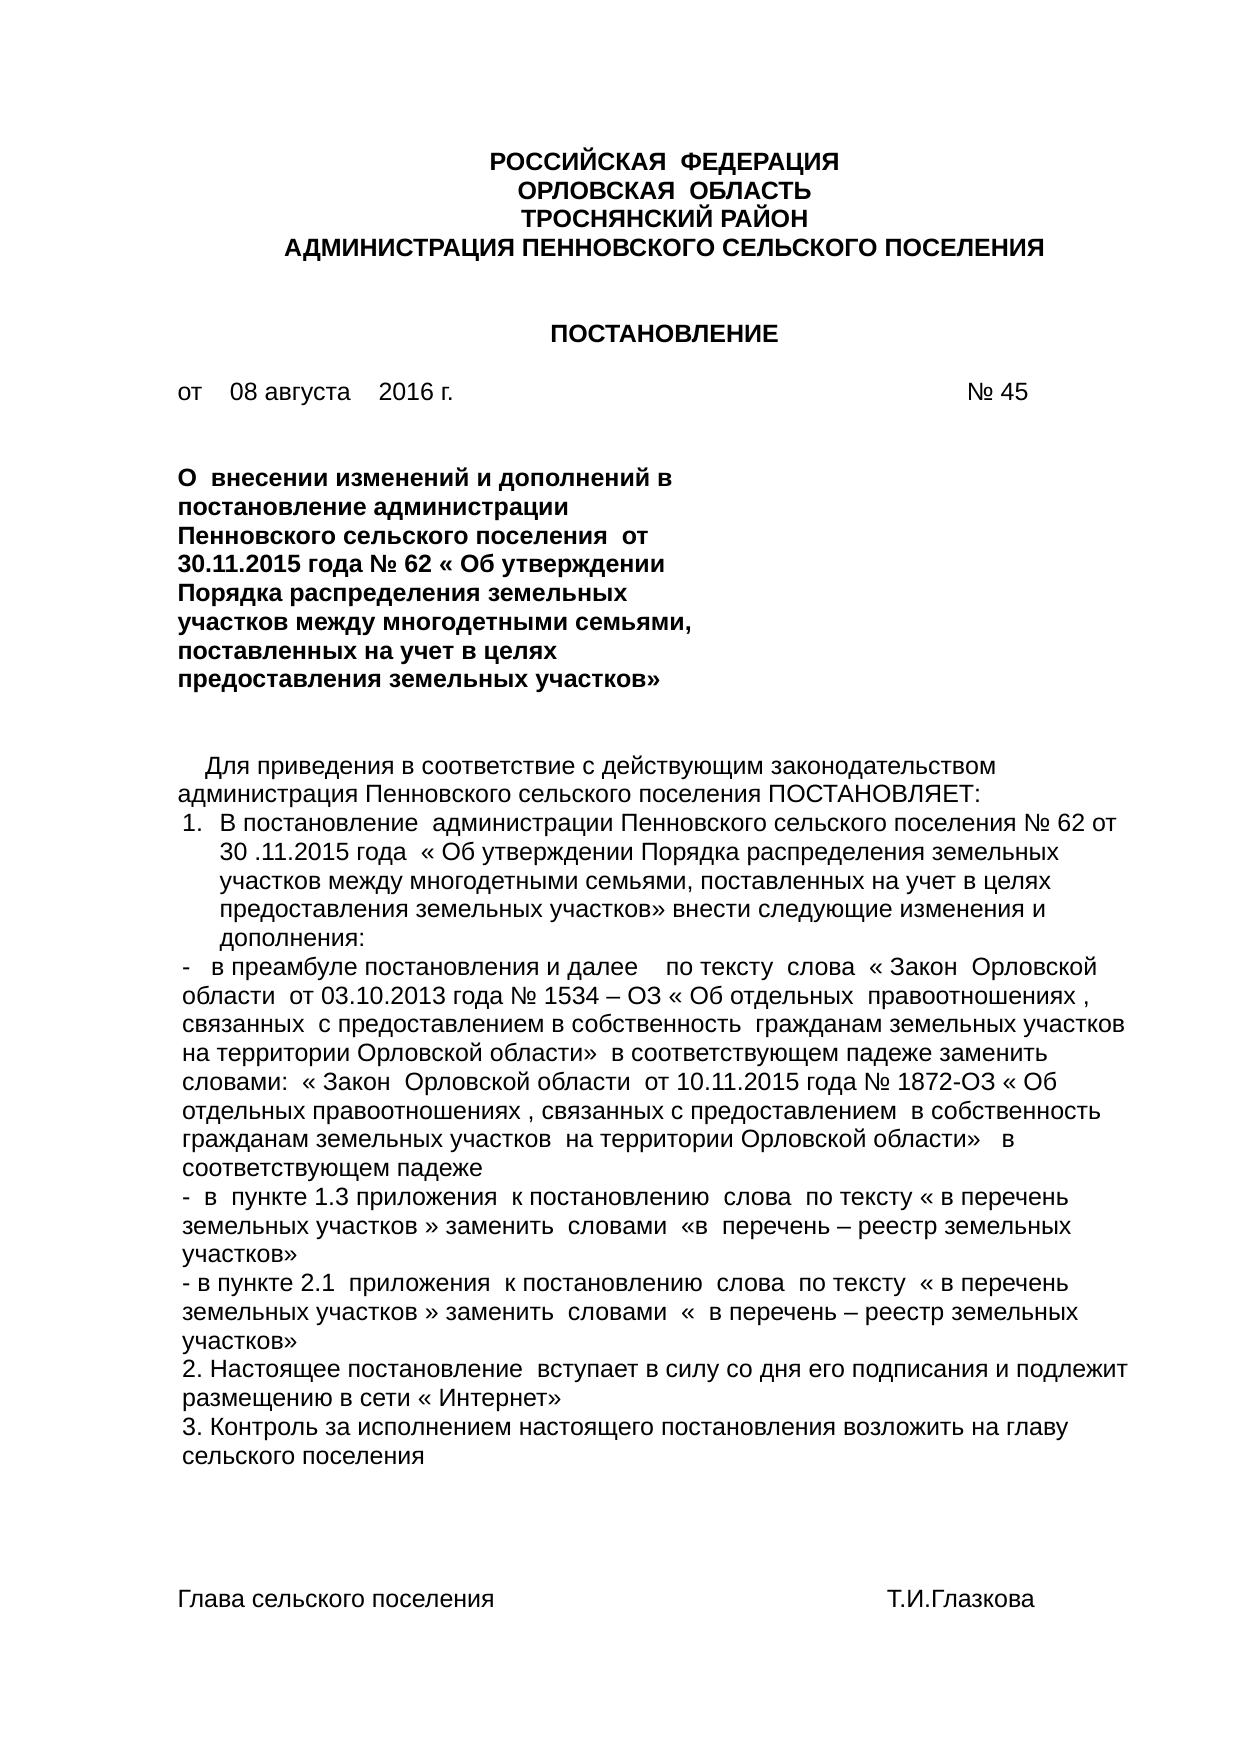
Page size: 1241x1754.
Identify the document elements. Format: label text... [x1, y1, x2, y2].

text АДМИНИСТРАЦИЯ ПЕННОВСКОГО СЕЛЬСКОГО ПОСЕЛЕНИЯ [177, 233, 1152, 262]
text от 08 августа 2016 г. № 45 [177, 377, 1152, 406]
text ОРЛОВСКАЯ ОБЛАСТЬ [177, 176, 1152, 204]
text Глава сельского поселения Т.И.Глазкова [177, 1584, 1152, 1613]
text 2. Настоящее постановление вступает в силу со дня его подписания и подлежит размещению в сети « Интернет» [182, 1354, 1152, 1412]
text Для приведения в соответствие с действующим законодательством администрация Пенновского сельского поселения ПОСТАНОВЛЯЕТ: [177, 751, 1152, 808]
text ПОСТАНОВЛЕНИЕ [177, 319, 1152, 348]
title О внесении изменений и дополнений в постановление администрации Пенновского сельского поселения от 30.11.2015 года № 62 « Об утверждении Порядка распределения земельных участков между многодетными семьями, поставленных на учет в целях предоставления земельных участков» [177, 463, 709, 693]
text - в пункте 1.3 приложения к постановлению слова по тексту « в перечень земельных участков » заменить словами «в перечень – реестр земельных участков» [182, 1182, 1152, 1268]
text 3. Контроль за исполнением настоящего постановления возложить на главу сельского поселения [182, 1412, 1152, 1469]
text - в преамбуле постановления и далее по тексту слова « Закон Орловской области от 03.10.2013 года № 1534 – ОЗ « Об отдельных правоотношениях , связанных с предоставлением в собственность гражданам земельных участков на территории Орловской области» в соответствующем падеже заменить словами: « Закон Орловской области от 10.11.2015 года № 1872-ОЗ « Об отдельных правоотношениях , связанных с предоставлением в собственность гражданам земельных участков на территории Орловской области» в соответствующем падеже [182, 952, 1152, 1182]
list В постановление администрации Пенновского сельского поселения № 62 от 30 .11.2015 года « Об утверждении Порядка распределения земельных участков между многодетными семьями, поставленных на учет в целях предоставления земельных участков» внести следующие изменения и дополнения: [182, 808, 1152, 952]
text РОССИЙСКАЯ ФЕДЕРАЦИЯ [177, 147, 1152, 176]
text ТРОСНЯНСКИЙ РАЙОН [177, 204, 1152, 233]
text - в пункте 2.1 приложения к постановлению слова по тексту « в перечень земельных участков » заменить словами « в перечень – реестр земельных участков» [182, 1268, 1152, 1354]
